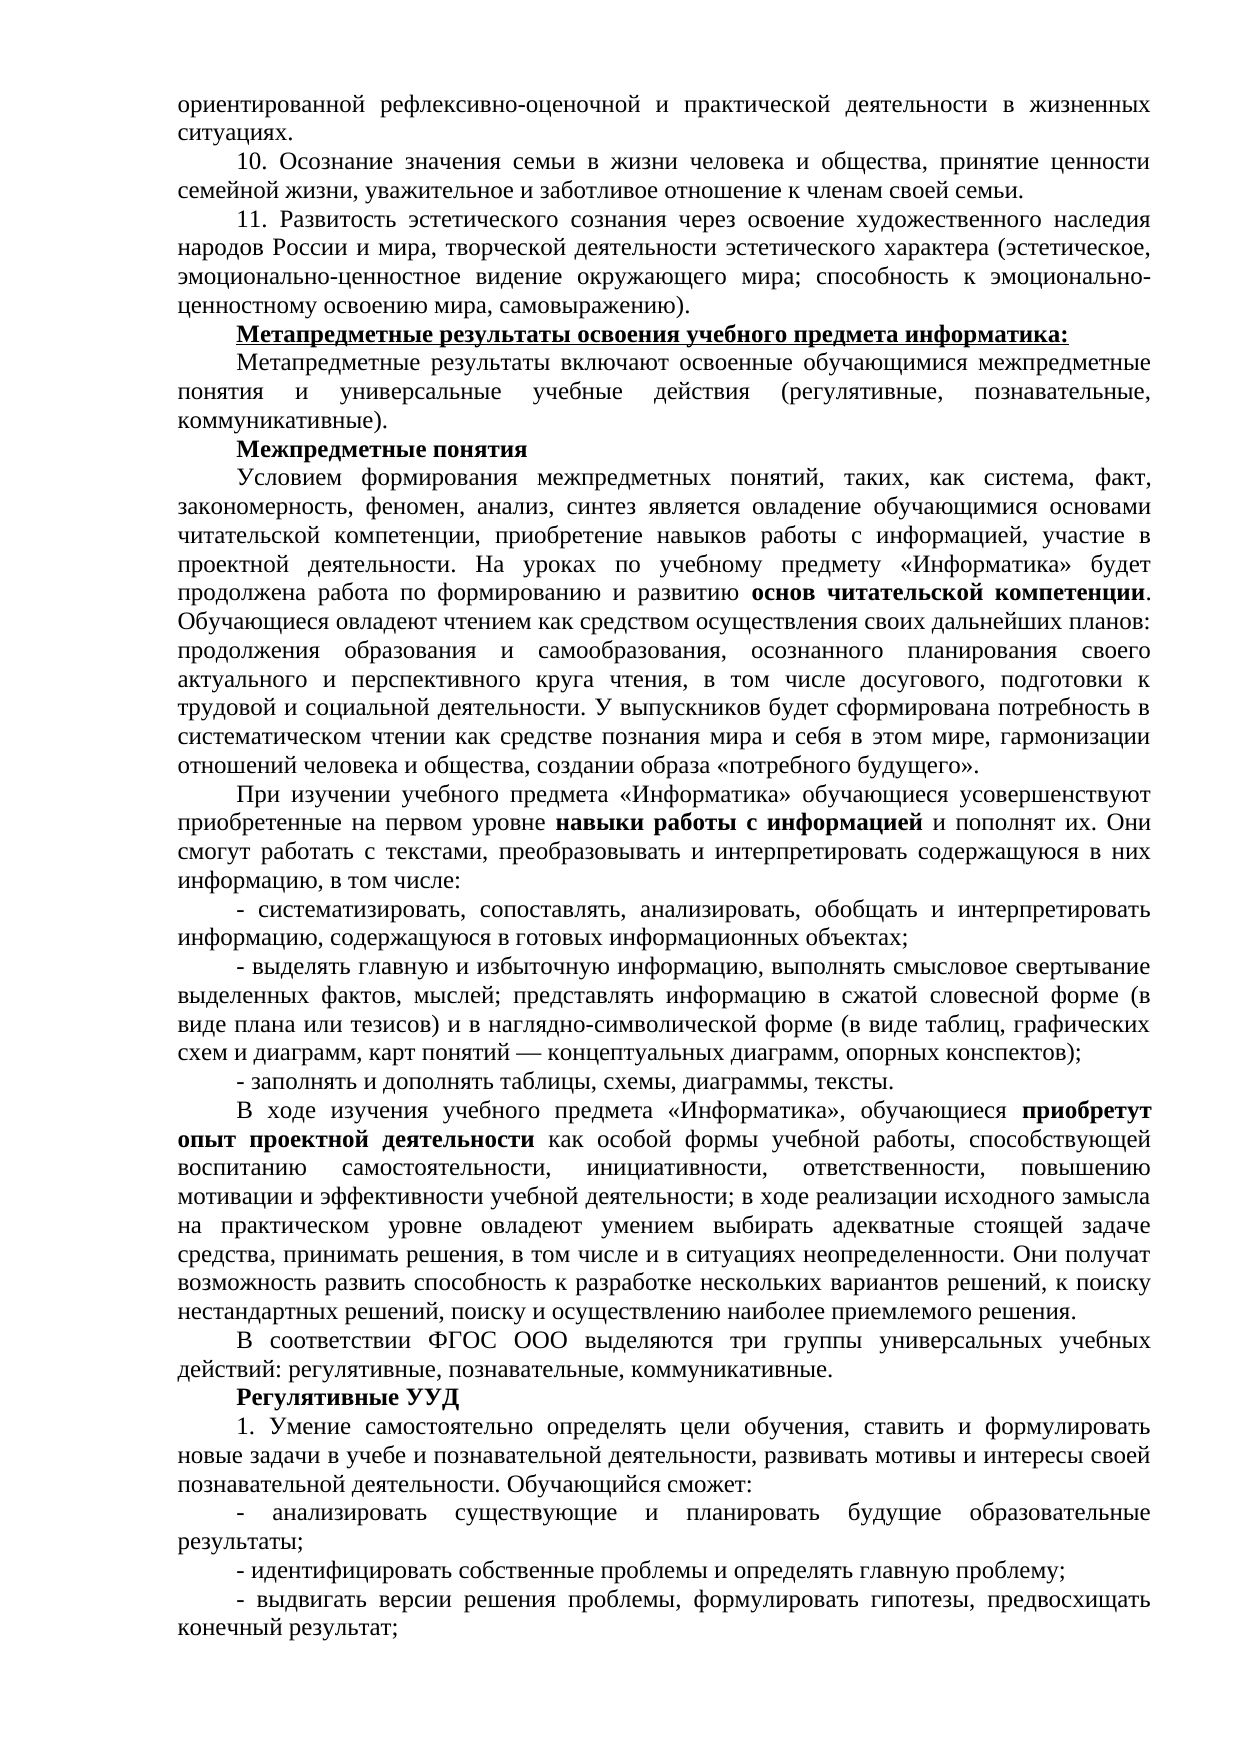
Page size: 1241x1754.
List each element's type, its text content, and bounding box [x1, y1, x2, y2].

text - систематизировать, сопоставлять, анализировать, обобщать и интерпретировать информацию, содержащуюся в готовых информационных объектах; [177, 894, 1152, 951]
text В ходе изучения учебного предмета «Информатика», обучающиеся приобретут опыт проектной деятельности как особой формы учебной работы, способствующей воспитанию самостоятельности, инициативности, ответственности, повышению мотивации и эффективности учебной деятельности; в ходе реализации исходного замысла на практическом уровне овладеют умением выбирать адекватные стоящей задаче средства, принимать решения, в том числе и в ситуациях неопределенности. Они получат возможность развить способность к разработке нескольких вариантов решений, к поиску нестандартных решений, поиску и осуществлению наиболее приемлемого решения. [177, 1095, 1152, 1325]
text - заполнять и дополнять таблицы, схемы, диаграммы, тексты. [177, 1066, 1152, 1095]
text 10. Осознание значения семьи в жизни человека и общества, принятие ценности семейной жизни, уважительное и заботливое отношение к членам своей семьи. [177, 146, 1152, 204]
text Метапредметные результаты включают освоенные обучающимися межпредметные понятия и универсальные учебные действия (регулятивные, познавательные, коммуникативные). [177, 347, 1152, 434]
text - выделять главную и избыточную информацию, выполнять смысловое свертывание выделенных фактов, мыслей; представлять информацию в сжатой словесной форме (в виде плана или тезисов) и в наглядно-символической форме (в виде таблиц, графических схем и диаграмм, карт понятий — концептуальных диаграмм, опорных конспектов); [177, 951, 1152, 1066]
text 1. Умение самостоятельно определять цели обучения, ставить и формулировать новые задачи в учебе и познавательной деятельности, развивать мотивы и интересы своей познавательной деятельности. Обучающийся сможет: [177, 1411, 1152, 1497]
text - анализировать существующие и планировать будущие образовательные результаты; [177, 1497, 1152, 1555]
text 11. Развитость эстетического сознания через освоение художественного наследия народов России и мира, творческой деятельности эстетического характера (эстетическое, эмоционально-ценностное видение окружающего мира; способность к эмоционально-ценностному освоению мира, самовыражению). [177, 204, 1152, 319]
subtitle Метапредметные результаты освоения учебного предмета информатика: [177, 319, 1152, 347]
text При изучении учебного предмета «Информатика» обучающиеся усовершенствуют приобретенные на первом уровне навыки работы с информацией и пополнят их. Они смогут работать с текстами, преобразовывать и интерпретировать содержащуюся в них информацию, в том числе: [177, 779, 1152, 894]
text - выдвигать версии решения проблемы, формулировать гипотезы, предвосхищать конечный результат; [177, 1584, 1152, 1641]
text - идентифицировать собственные проблемы и определять главную проблему; [177, 1555, 1152, 1584]
text В соответствии ФГОС ООО выделяются три группы универсальных учебных действий: регулятивные, познавательные, коммуникативные. [177, 1325, 1152, 1382]
text Условием формирования межпредметных понятий, таких, как система, факт, закономерность, феномен, анализ, синтез является овладение обучающимися основами читательской компетенции, приобретение навыков работы с информацией, участие в проектной деятельности. На уроках по учебному предмету «Информатика» будет продолжена работа по формированию и развитию основ читательской компетенции. Обучающиеся овладеют чтением как средством осуществления своих дальнейших планов: продолжения образования и самообразования, осознанного планирования своего актуального и перспективного круга чтения, в том числе досугового, подготовки к трудовой и социальной деятельности. У выпускников будет сформирована потребность в систематическом чтении как средстве познания мира и себя в этом мире, гармонизации отношений человека и общества, создании образа «потребного будущего». [177, 462, 1152, 779]
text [177, 89, 1152, 146]
text Межпредметные понятия [177, 434, 1152, 462]
text Регулятивные УУД [177, 1382, 1152, 1411]
